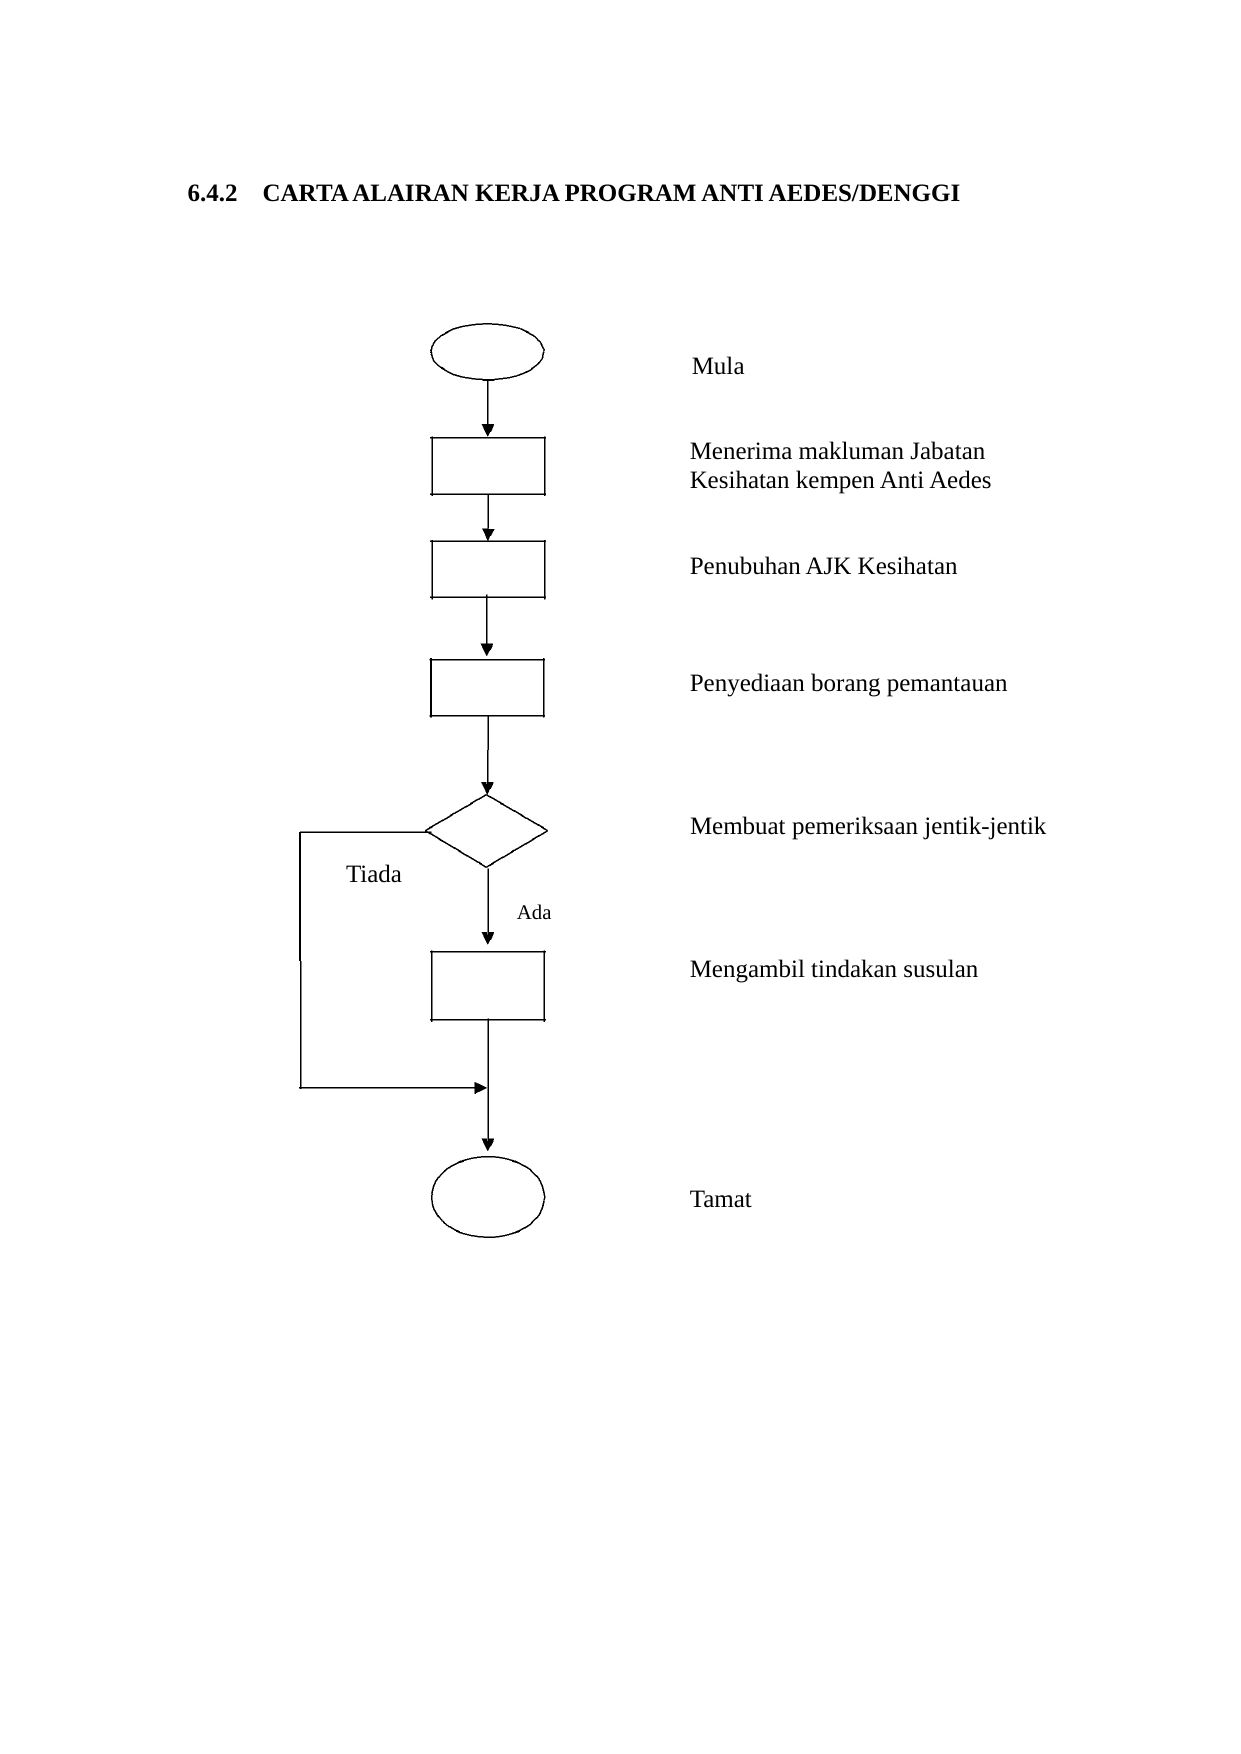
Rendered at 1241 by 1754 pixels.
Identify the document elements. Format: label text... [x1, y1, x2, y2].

text Penubuhan AJK Kesihatan [689, 551, 1046, 579]
picture [299, 320, 550, 811]
text Tiada [346, 859, 1046, 888]
text Mengambil tindakan susulan [689, 954, 1046, 983]
text Mula [692, 351, 1046, 379]
text Penyediaan borang pemantauan [689, 668, 1046, 697]
text Kesihatan kempen Anti Aedes [689, 465, 1046, 494]
text Membuat pemeriksaan jentik-jentik [187, 811, 1046, 840]
text Tamat [689, 1184, 1046, 1213]
text Menerima makluman Jabatan [689, 436, 1046, 465]
picture [299, 840, 550, 1240]
list CARTA ALAIRAN KERJA PROGRAM ANTI AEDES/DENGGI [187, 178, 1046, 207]
text Ada [517, 900, 1046, 924]
